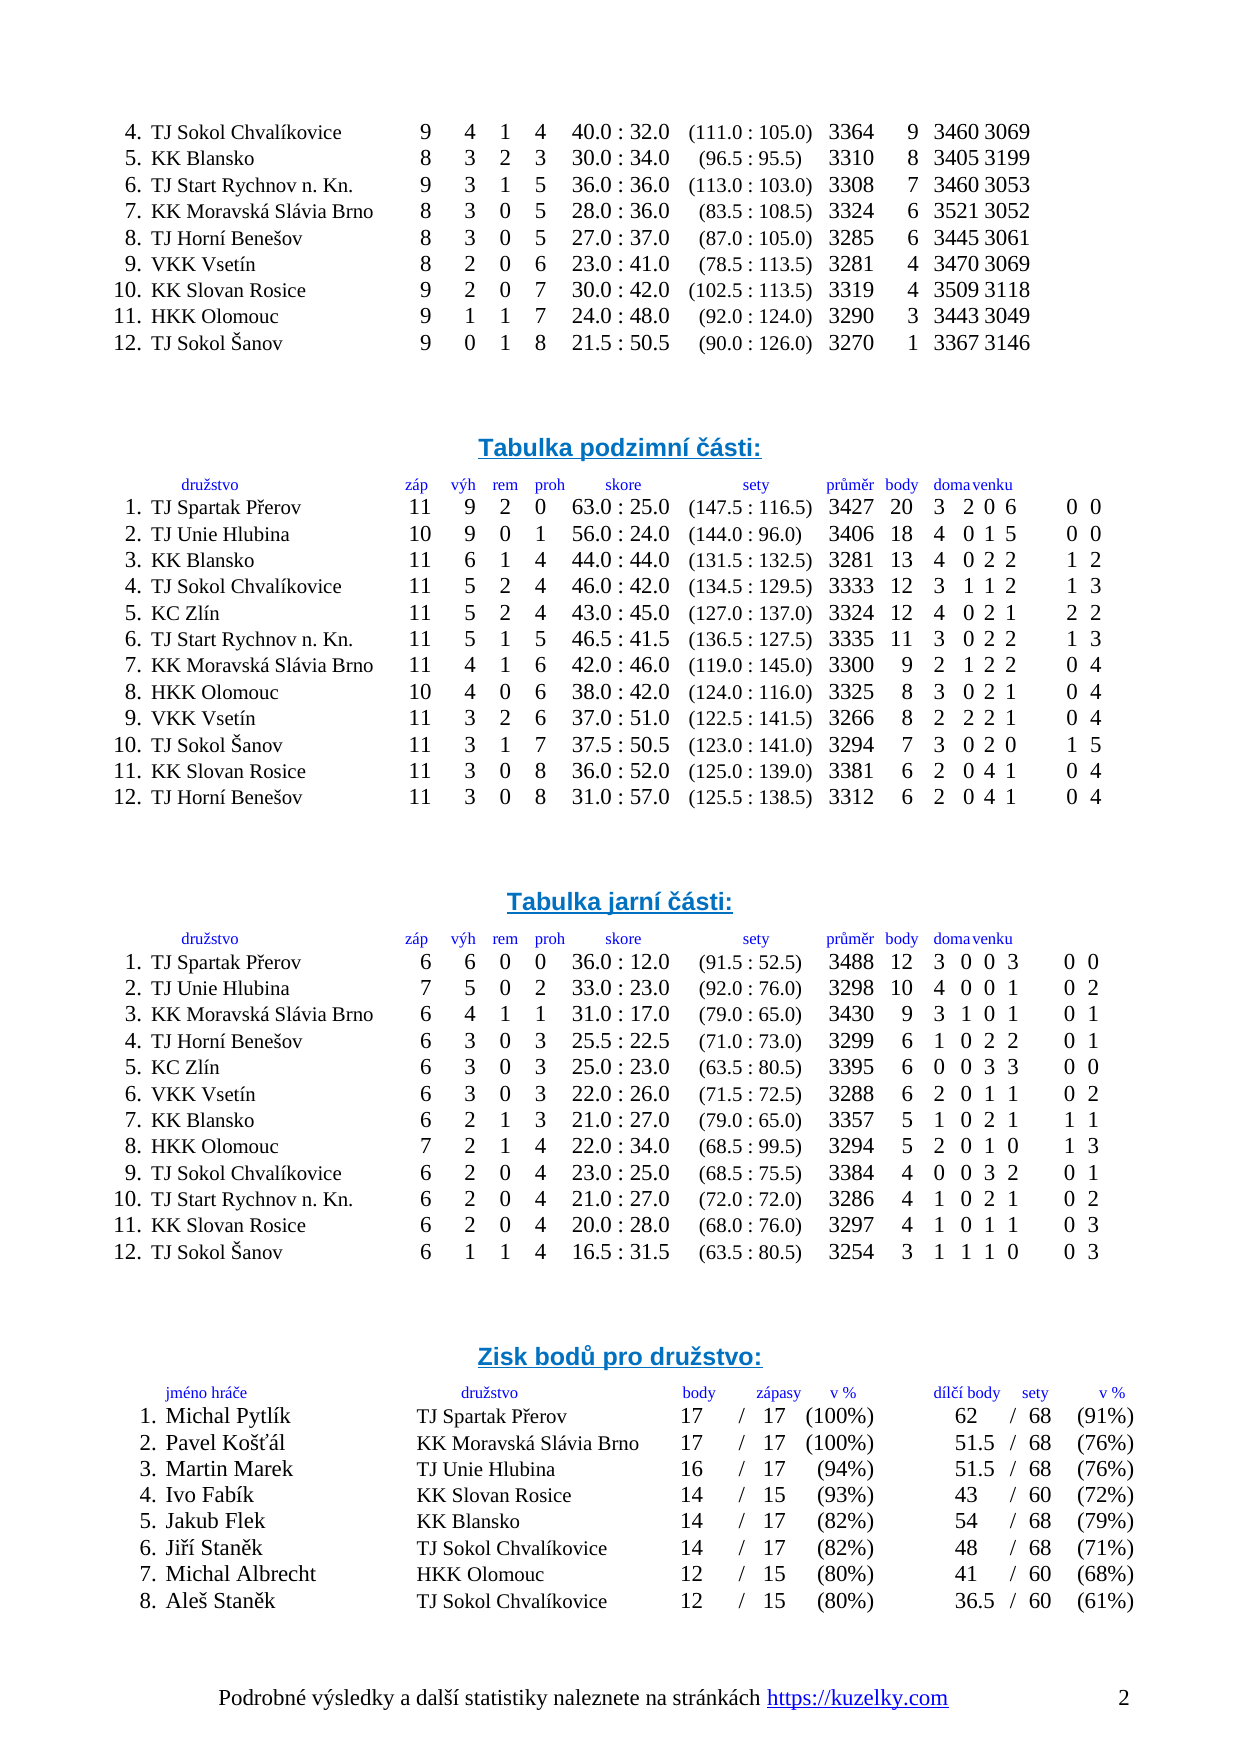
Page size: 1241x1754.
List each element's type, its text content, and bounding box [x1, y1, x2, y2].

text 7. Michal Albrecht HKK Olomouc 12 / 15 (80%) 41 / 60 (68%) [106, 1560, 1134, 1587]
text 3. KK Blansko 11 6 1 4 44.0 : 44.0 (131.5 : 132.5) 3281 13 4 0 2 2 1 2 [106, 546, 1134, 572]
text 12. TJ Sokol Šanov 6 1 1 4 16.5 : 31.5 (63.5 : 80.5) 3254 3 1 1 1 0 0 3 [106, 1238, 1134, 1264]
text 1. TJ Spartak Přerov 11 9 2 0 63.0 : 25.0 (147.5 : 116.5) 3427 20 3 2 0 6 0 0 [106, 493, 1134, 520]
text 6. Jiří Staněk TJ Sokol Chvalíkovice 14 / 17 (82%) 48 / 68 (71%) [106, 1534, 1134, 1560]
text 8. Aleš Staněk TJ Sokol Chvalíkovice 12 / 15 (80%) 36.5 / 60 (61%) [106, 1587, 1134, 1613]
text 12. TJ Horní Benešov 11 3 0 8 31.0 : 57.0 (125.5 : 138.5) 3312 6 2 0 4 1 0 4 [106, 783, 1134, 810]
text 10. KK Slovan Rosice 9 2 0 7 30.0 : 42.0 (102.5 : 113.5) 3319 4 3509 3118 [106, 276, 1134, 303]
text 5. Jakub Flek KK Blansko 14 / 17 (82%) 54 / 68 (79%) [106, 1508, 1134, 1534]
text 7. KK Moravská Slávia Brno 11 4 1 6 42.0 : 46.0 (119.0 : 145.0) 3300 9 2 1 2 2 0 4 [106, 652, 1134, 678]
text 4. TJ Horní Benešov 6 3 0 3 25.5 : 22.5 (71.0 : 73.0) 3299 6 1 0 2 2 0 1 [106, 1027, 1134, 1053]
text Zisk bodů pro družstvo: [94, 1342, 1145, 1371]
text Tabulka jarní části: [94, 887, 1145, 916]
text 2. TJ Unie Hlubina 10 9 0 1 56.0 : 24.0 (144.0 : 96.0) 3406 18 4 0 1 5 0 0 [106, 520, 1134, 546]
text 4. Ivo Fabík KK Slovan Rosice 14 / 15 (93%) 43 / 60 (72%) [106, 1481, 1134, 1508]
text 8. HKK Olomouc 10 4 0 6 38.0 : 42.0 (124.0 : 116.0) 3325 8 3 0 2 1 0 4 [106, 678, 1134, 704]
text 3. KK Moravská Slávia Brno 6 4 1 1 31.0 : 17.0 (79.0 : 65.0) 3430 9 3 1 0 1 0 1 [106, 1001, 1134, 1027]
text 3. Martin Marek TJ Unie Hlubina 16 / 17 (94%) 51.5 / 68 (76%) [106, 1455, 1134, 1481]
text 9. TJ Sokol Chvalíkovice 6 2 0 4 23.0 : 25.0 (68.5 : 75.5) 3384 4 0 0 3 2 0 1 [106, 1159, 1134, 1185]
text 6. TJ Start Rychnov n. Kn. 11 5 1 5 46.5 : 41.5 (136.5 : 127.5) 3335 11 3 0 2 2 1 3 [106, 625, 1134, 652]
text 2. TJ Unie Hlubina 7 5 0 2 33.0 : 23.0 (92.0 : 76.0) 3298 10 4 0 0 1 0 2 [106, 974, 1134, 1001]
text 4. TJ Sokol Chvalíkovice 9 4 1 4 40.0 : 32.0 (111.0 : 105.0) 3364 9 3460 3069 [106, 118, 1134, 144]
text 10. TJ Start Rychnov n. Kn. 6 2 0 4 21.0 : 27.0 (72.0 : 72.0) 3286 4 1 0 2 1 0 2 [106, 1185, 1134, 1211]
text 12. TJ Sokol Šanov 9 0 1 8 21.5 : 50.5 (90.0 : 126.0) 3270 1 3367 3146 [106, 329, 1134, 355]
text družstvo záp výh rem proh skore sety průměr body doma venku [106, 929, 1134, 948]
text 11. KK Slovan Rosice 6 2 0 4 20.0 : 28.0 (68.0 : 76.0) 3297 4 1 0 1 1 0 3 [106, 1211, 1134, 1238]
text 5. KK Blansko 8 3 2 3 30.0 : 34.0 (96.5 : 95.5) 3310 8 3405 3199 [106, 144, 1134, 171]
text Tabulka podzimní části: [94, 433, 1145, 462]
text 5. KC Zlín 11 5 2 4 43.0 : 45.0 (127.0 : 137.0) 3324 12 4 0 2 1 2 2 [106, 599, 1134, 625]
text 4. TJ Sokol Chvalíkovice 11 5 2 4 46.0 : 42.0 (134.5 : 129.5) 3333 12 3 1 1 2 1 3 [106, 572, 1134, 599]
text 8. TJ Horní Benešov 8 3 0 5 27.0 : 37.0 (87.0 : 105.0) 3285 6 3445 3061 [106, 223, 1134, 250]
text 8. HKK Olomouc 7 2 1 4 22.0 : 34.0 (68.5 : 99.5) 3294 5 2 0 1 0 1 3 [106, 1132, 1134, 1159]
text 6. VKK Vsetín 6 3 0 3 22.0 : 26.0 (71.5 : 72.5) 3288 6 2 0 1 1 0 2 [106, 1079, 1134, 1106]
text 6. TJ Start Rychnov n. Kn. 9 3 1 5 36.0 : 36.0 (113.0 : 103.0) 3308 7 3460 3053 [106, 171, 1134, 197]
text 9. VKK Vsetín 11 3 2 6 37.0 : 51.0 (122.5 : 141.5) 3266 8 2 2 2 1 0 4 [106, 704, 1134, 731]
text 5. KC Zlín 6 3 0 3 25.0 : 23.0 (63.5 : 80.5) 3395 6 0 0 3 3 0 0 [106, 1053, 1134, 1079]
text 1. TJ Spartak Přerov 6 6 0 0 36.0 : 12.0 (91.5 : 52.5) 3488 12 3 0 0 3 0 0 [106, 948, 1134, 974]
text 10. TJ Sokol Šanov 11 3 1 7 37.5 : 50.5 (123.0 : 141.0) 3294 7 3 0 2 0 1 5 [106, 731, 1134, 757]
text 7. KK Moravská Slávia Brno 8 3 0 5 28.0 : 36.0 (83.5 : 108.5) 3324 6 3521 3052 [106, 197, 1134, 223]
text 1. Michal Pytlík TJ Spartak Přerov 17 / 17 (100%) 62 / 68 (91%) [106, 1402, 1134, 1428]
text jméno hráče družstvo body zápasy v % dílčí body sety v % [106, 1383, 1134, 1402]
text 7. KK Blansko 6 2 1 3 21.0 : 27.0 (79.0 : 65.0) 3357 5 1 0 2 1 1 1 [106, 1106, 1134, 1132]
text 9. VKK Vsetín 8 2 0 6 23.0 : 41.0 (78.5 : 113.5) 3281 4 3470 3069 [106, 250, 1134, 276]
text družstvo záp výh rem proh skore sety průměr body doma venku [106, 474, 1134, 493]
text 2. Pavel Košťál KK Moravská Slávia Brno 17 / 17 (100%) 51.5 / 68 (76%) [106, 1428, 1134, 1455]
text 11. HKK Olomouc 9 1 1 7 24.0 : 48.0 (92.0 : 124.0) 3290 3 3443 3049 [106, 303, 1134, 329]
text 11. KK Slovan Rosice 11 3 0 8 36.0 : 52.0 (125.0 : 139.0) 3381 6 2 0 4 1 0 4 [106, 757, 1134, 783]
